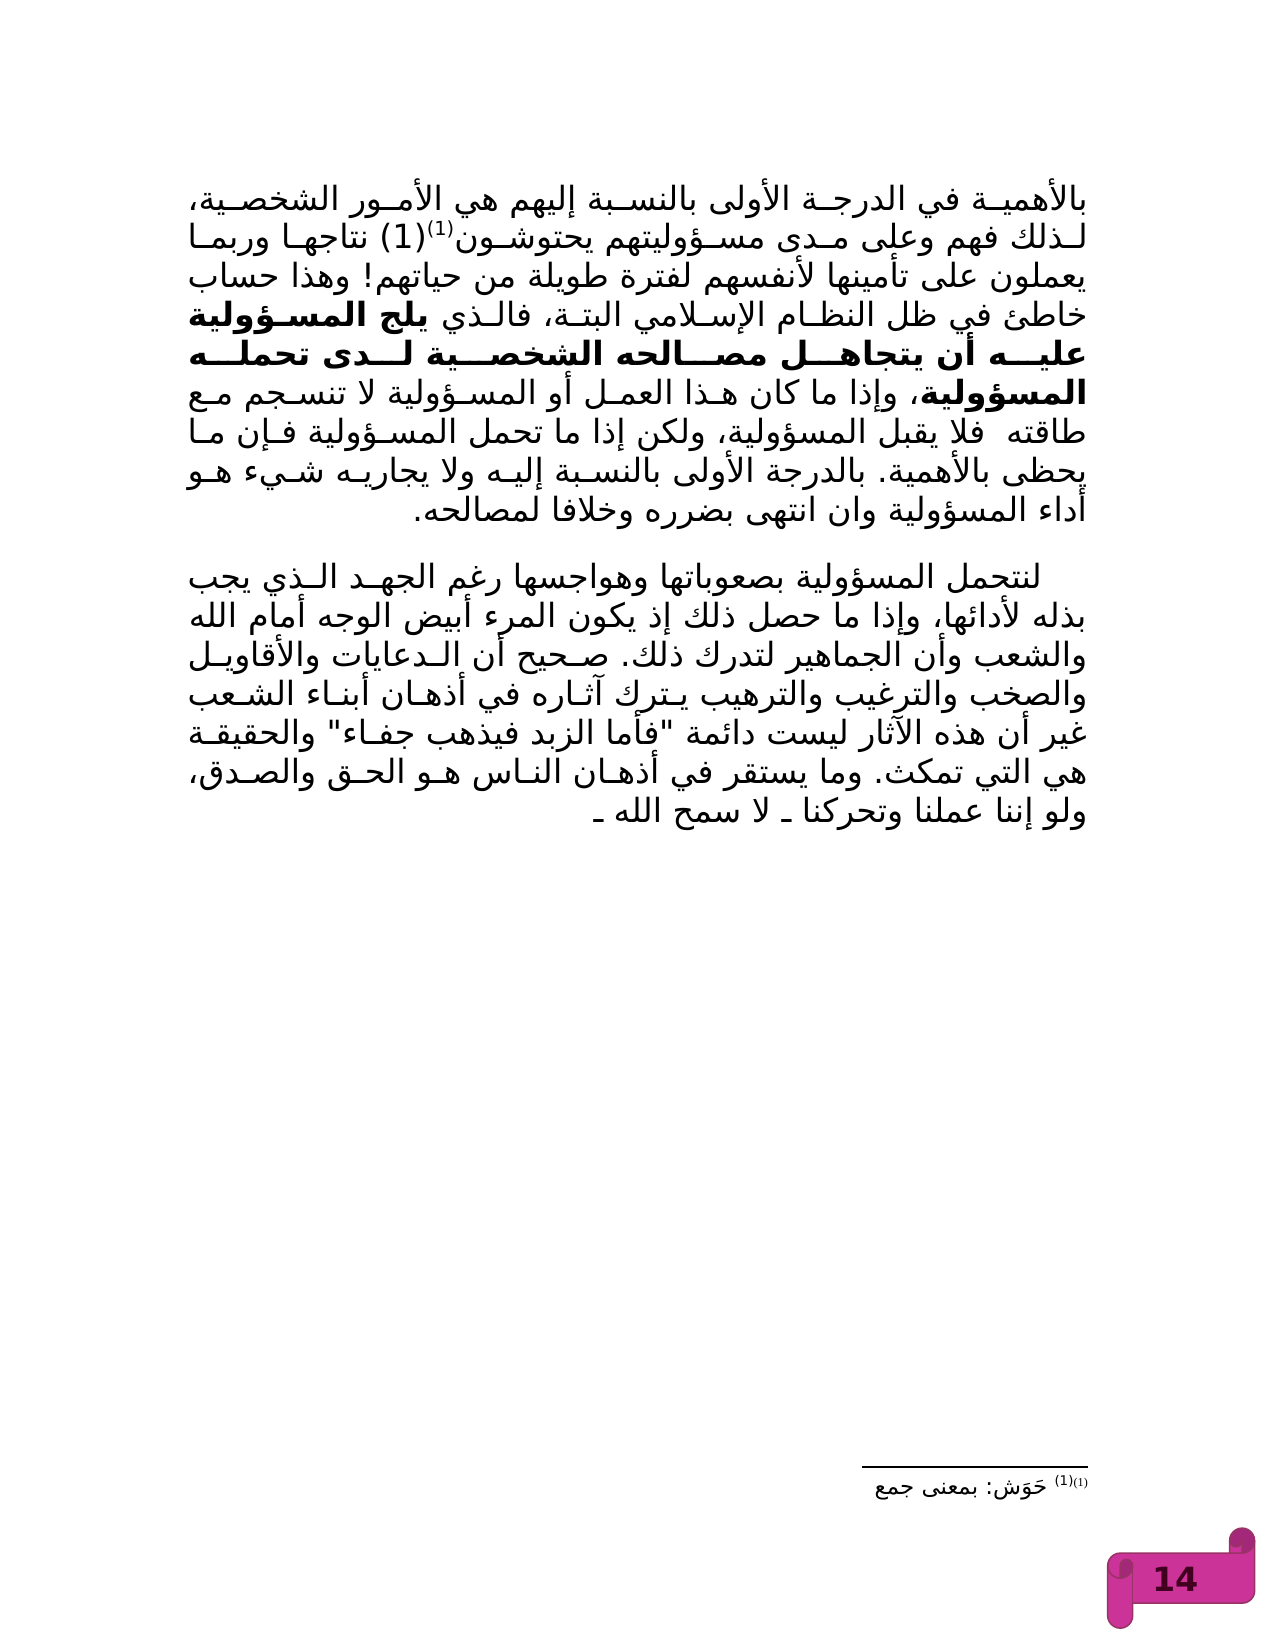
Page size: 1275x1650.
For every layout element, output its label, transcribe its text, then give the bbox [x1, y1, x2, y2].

text بالأهمية في الدرجة الأولى بالنسبة إليهم هي الأمور الشخصية، لذلك فهم وعلى مدى مسؤوليتهم يحتوشون(1) نتاجها وربما يعملون على تأمينها لأنفسهم لفترة طويلة من حياتهم! وهذا حساب خاطئ في ظل النظام الإسلامي البتة، فالذي يلج المسؤولية عليه أن يتجاهل مصالحه الشخصية لدى تحمله المسؤولية، وإذا ما كان هذا العمل أو المسؤولية لا تنسجم مع طاقته فلا يقبل المسؤولية، ولكن إذا ما تحمل المسؤولية فإن ما يحظى بالأهمية. بالدرجة الأولى بالنسبة إليه ولا يجاريه شيء هو أداء المسؤولية وان انتهى بضرره وخلافا لمصالحه. [187, 179, 1087, 529]
text لنتحمل المسؤولية بصعوباتها وهواجسها رغم الجهد الذي يجب بذله لأدائها، وإذا ما حصل ذلك إذ يكون المرء أبيض الوجه أمام الله والشعب وأن الجماهير لتدرك ذلك. صحيح أن الدعايات والأقاويل والصخب والترغيب والترهيب يترك آثاره في أذهان أبناء الشعب غير أن هذه الآثار ليست دائمة "فأما الزبد فيذهب جفاء" والحقيقة هي التي تمكث. وما يستقر في أذهان الناس هو الحق والصدق، ولو إننا عملنا وتحركنا ـ لا سمح الله ـ [187, 558, 1087, 830]
